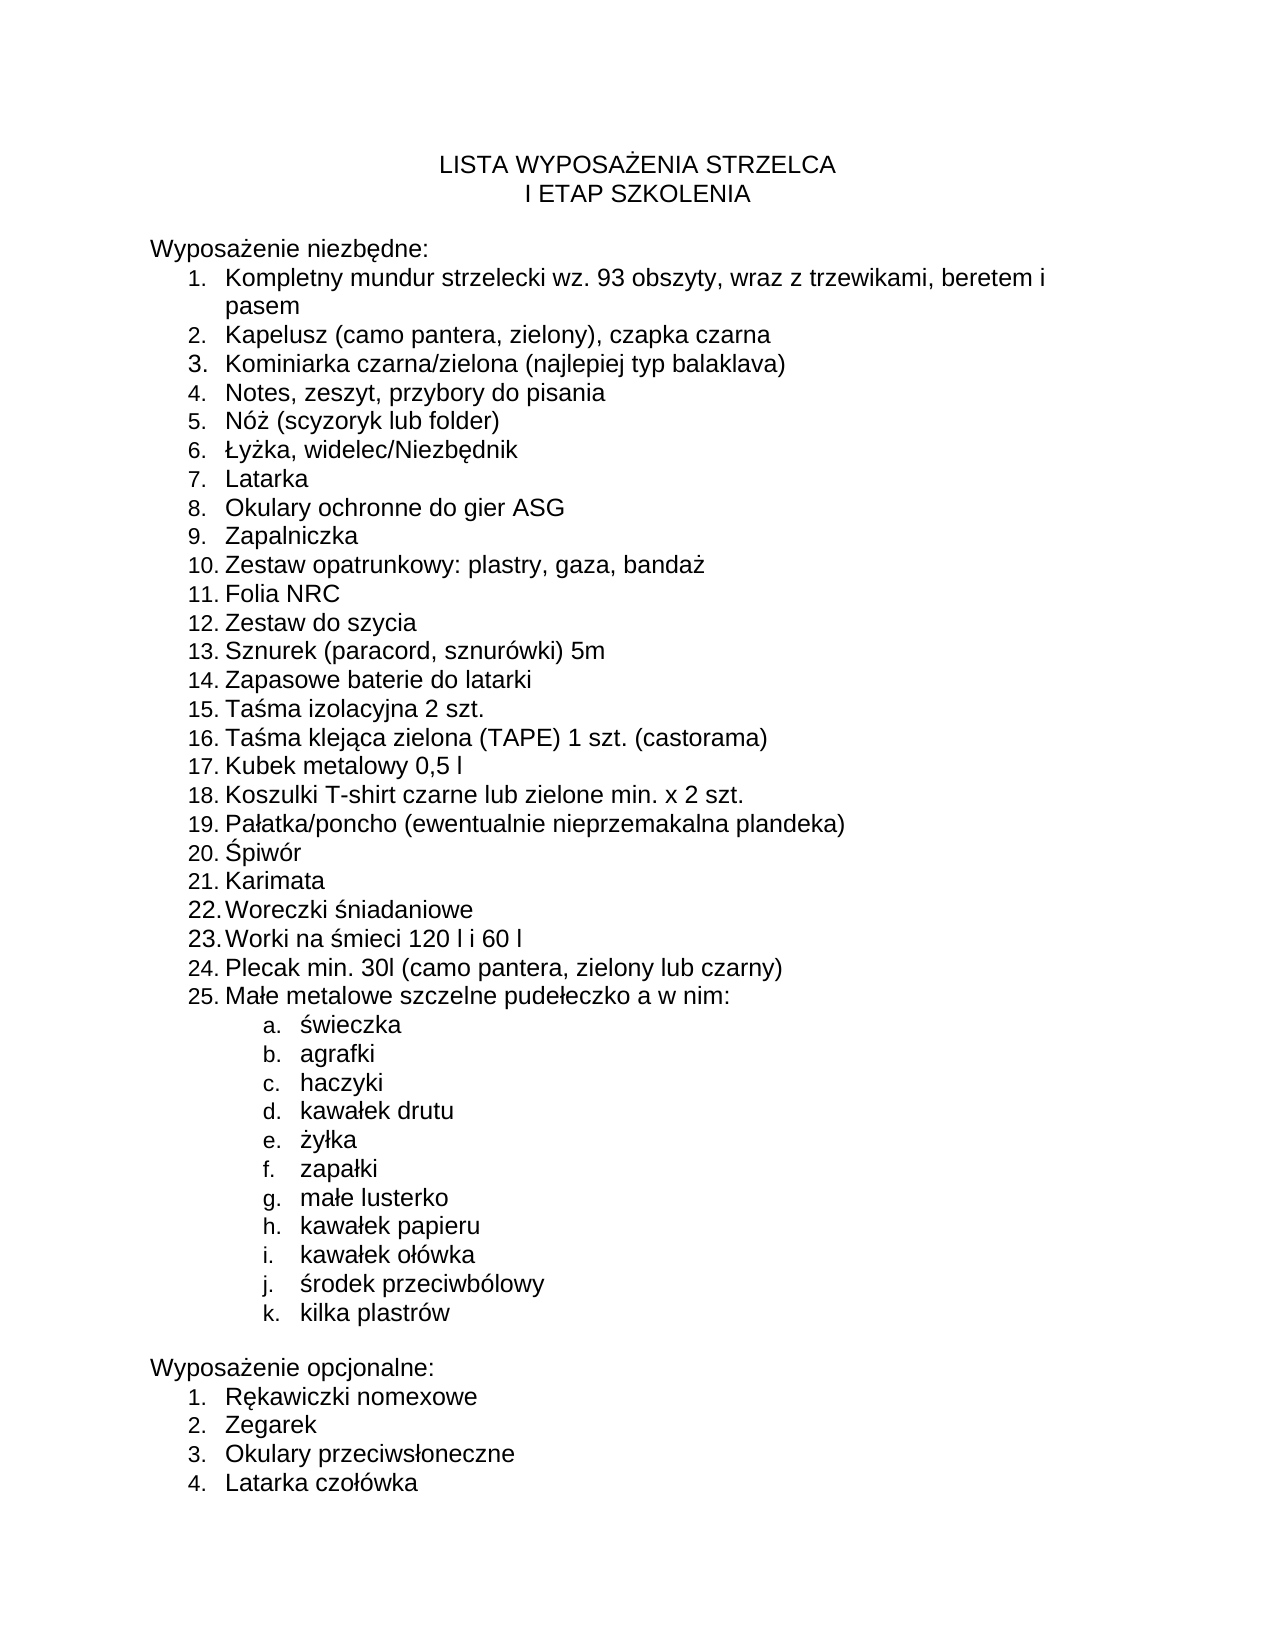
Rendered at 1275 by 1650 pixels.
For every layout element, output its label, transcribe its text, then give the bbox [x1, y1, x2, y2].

text Wyposażenie opcjonalne: [150, 1353, 1125, 1381]
list Sznurek (paracord, sznurówki) 5m [188, 636, 1125, 665]
list Worki na śmieci 120 l i 60 l [188, 924, 1125, 953]
list Okulary przeciwsłoneczne [188, 1439, 1125, 1468]
list Karimata [188, 866, 1125, 895]
list Małe metalowe szczelne pudełeczko a w nim: [188, 981, 1125, 1010]
list zapałki [263, 1154, 1125, 1183]
list Okulary ochronne do gier ASG [188, 493, 1125, 521]
list Taśma izolacyjna 2 szt. [188, 694, 1125, 723]
list Plecak min. 30l (camo pantera, zielony lub czarny) [188, 953, 1125, 981]
list haczyki [263, 1068, 1125, 1096]
list świeczka [263, 1010, 1125, 1039]
list Nóż (scyzoryk lub folder) [188, 406, 1125, 435]
list Pałatka/poncho (ewentualnie nieprzemakalna plandeka) [188, 809, 1125, 838]
list Koszulki T-shirt czarne lub zielone min. x 2 szt. [188, 780, 1125, 809]
list żyłka [263, 1125, 1125, 1154]
list Kominiarka czarna/zielona (najlepiej typ balaklava) [188, 349, 1125, 378]
list Notes, zeszyt, przybory do pisania [188, 378, 1125, 406]
list Latarka czołówka [188, 1468, 1125, 1496]
list Latarka [188, 464, 1125, 493]
list Woreczki śniadaniowe [188, 895, 1125, 924]
text LISTA WYPOSAŻENIA STRZELCA [150, 150, 1125, 179]
list Łyżka, widelec/Niezbędnik [188, 435, 1125, 464]
list Taśma klejąca zielona (TAPE) 1 szt. (castorama) [188, 723, 1125, 751]
list Zestaw do szycia [188, 608, 1125, 636]
list Kubek metalowy 0,5 l [188, 751, 1125, 780]
list kawałek drutu [263, 1096, 1125, 1125]
list Folia NRC [188, 579, 1125, 608]
list Rękawiczki nomexowe [188, 1381, 1125, 1410]
list małe lusterko [263, 1183, 1125, 1211]
list Kompletny mundur strzelecki wz. 93 obszyty, wraz z trzewikami, beretem i pasem [188, 263, 1125, 320]
list agrafki [263, 1039, 1125, 1068]
list kawałek papieru [263, 1211, 1125, 1240]
text I ETAP SZKOLENIA [150, 179, 1125, 207]
list kilka plastrów [263, 1298, 1125, 1326]
list Zapasowe baterie do latarki [188, 665, 1125, 694]
list kawałek ołówka [263, 1240, 1125, 1269]
list Kapelusz (camo pantera, zielony), czapka czarna [188, 320, 1125, 349]
list Zapalniczka [188, 521, 1125, 550]
list Zegarek [188, 1410, 1125, 1439]
text Wyposażenie niezbędne: [150, 234, 1125, 263]
list środek przeciwbólowy [263, 1269, 1125, 1298]
list Śpiwór [188, 838, 1125, 866]
list Zestaw opatrunkowy: plastry, gaza, bandaż [188, 550, 1125, 579]
